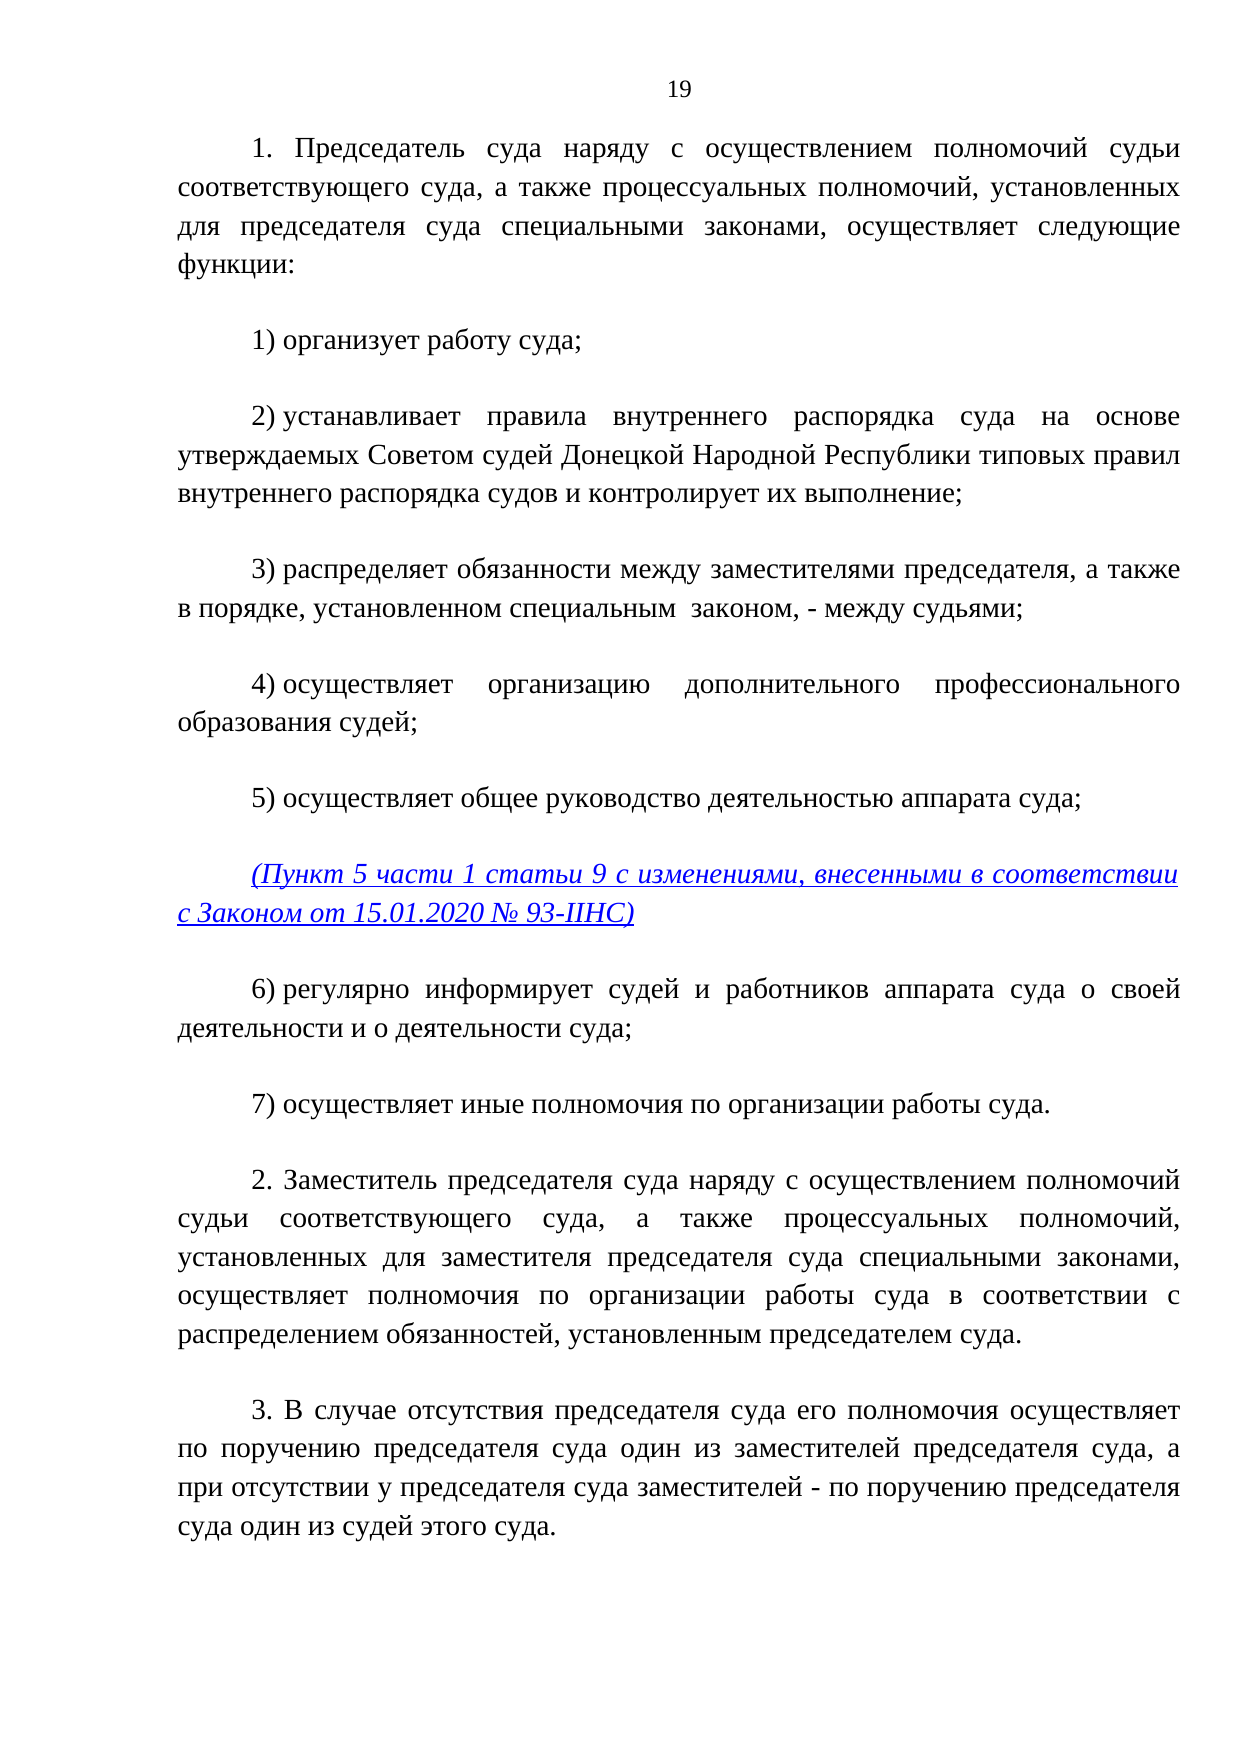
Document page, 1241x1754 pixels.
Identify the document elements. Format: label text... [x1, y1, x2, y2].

text 5) осуществляет общее руководство деятельностью аппарата суда; [177, 781, 1181, 814]
text 4) осуществляет организацию дополнительного профессионального образования судей; [177, 666, 1181, 738]
text 1) организует работу суда; [177, 322, 1181, 356]
text (Пункт 5 части 1 статьи 9 с изменениями, внесенными в соответствии с Законом от 15.01.2020 № 93-IIНС) [177, 857, 1181, 929]
text 7) осуществляет иные полномочия по организации работы суда. [177, 1086, 1181, 1119]
text 3) распределяет обязанности между заместителями председателя, а также в порядке, установленном специальным законом, - между судьями; [177, 551, 1181, 623]
text 2. Заместитель председателя суда наряду с осуществлением полномочий судьи соответствующего суда, а также процессуальных полномочий, установленных для заместителя председателя суда специальными законами, осуществляет полномочия по организации работы суда в соответствии с распределением обязанностей, установленным председателем суда. [177, 1162, 1181, 1349]
text 3. В случае отсутствия председателя суда его полномочия осуществляет по поручению председателя суда один из заместителей председателя суда, а при отсутствии у председателя суда заместителей - по поручению председателя суда один из судей этого суда. [177, 1392, 1181, 1541]
text 6) регулярно информирует судей и работников аппарата суда о своей деятельности и о деятельности суда; [177, 971, 1181, 1043]
text 1. Председатель суда наряду с осуществлением полномочий судьи соответствующего суда, а также процессуальных полномочий, установленных для председателя суда специальными законами, осуществляет следующие функции: [177, 131, 1181, 280]
text 2) устанавливает правила внутреннего распорядка суда на основе утверждаемых Советом судей Донецкой Народной Республики типовых правил внутреннего распорядка судов и контролирует их выполнение; [177, 398, 1181, 509]
